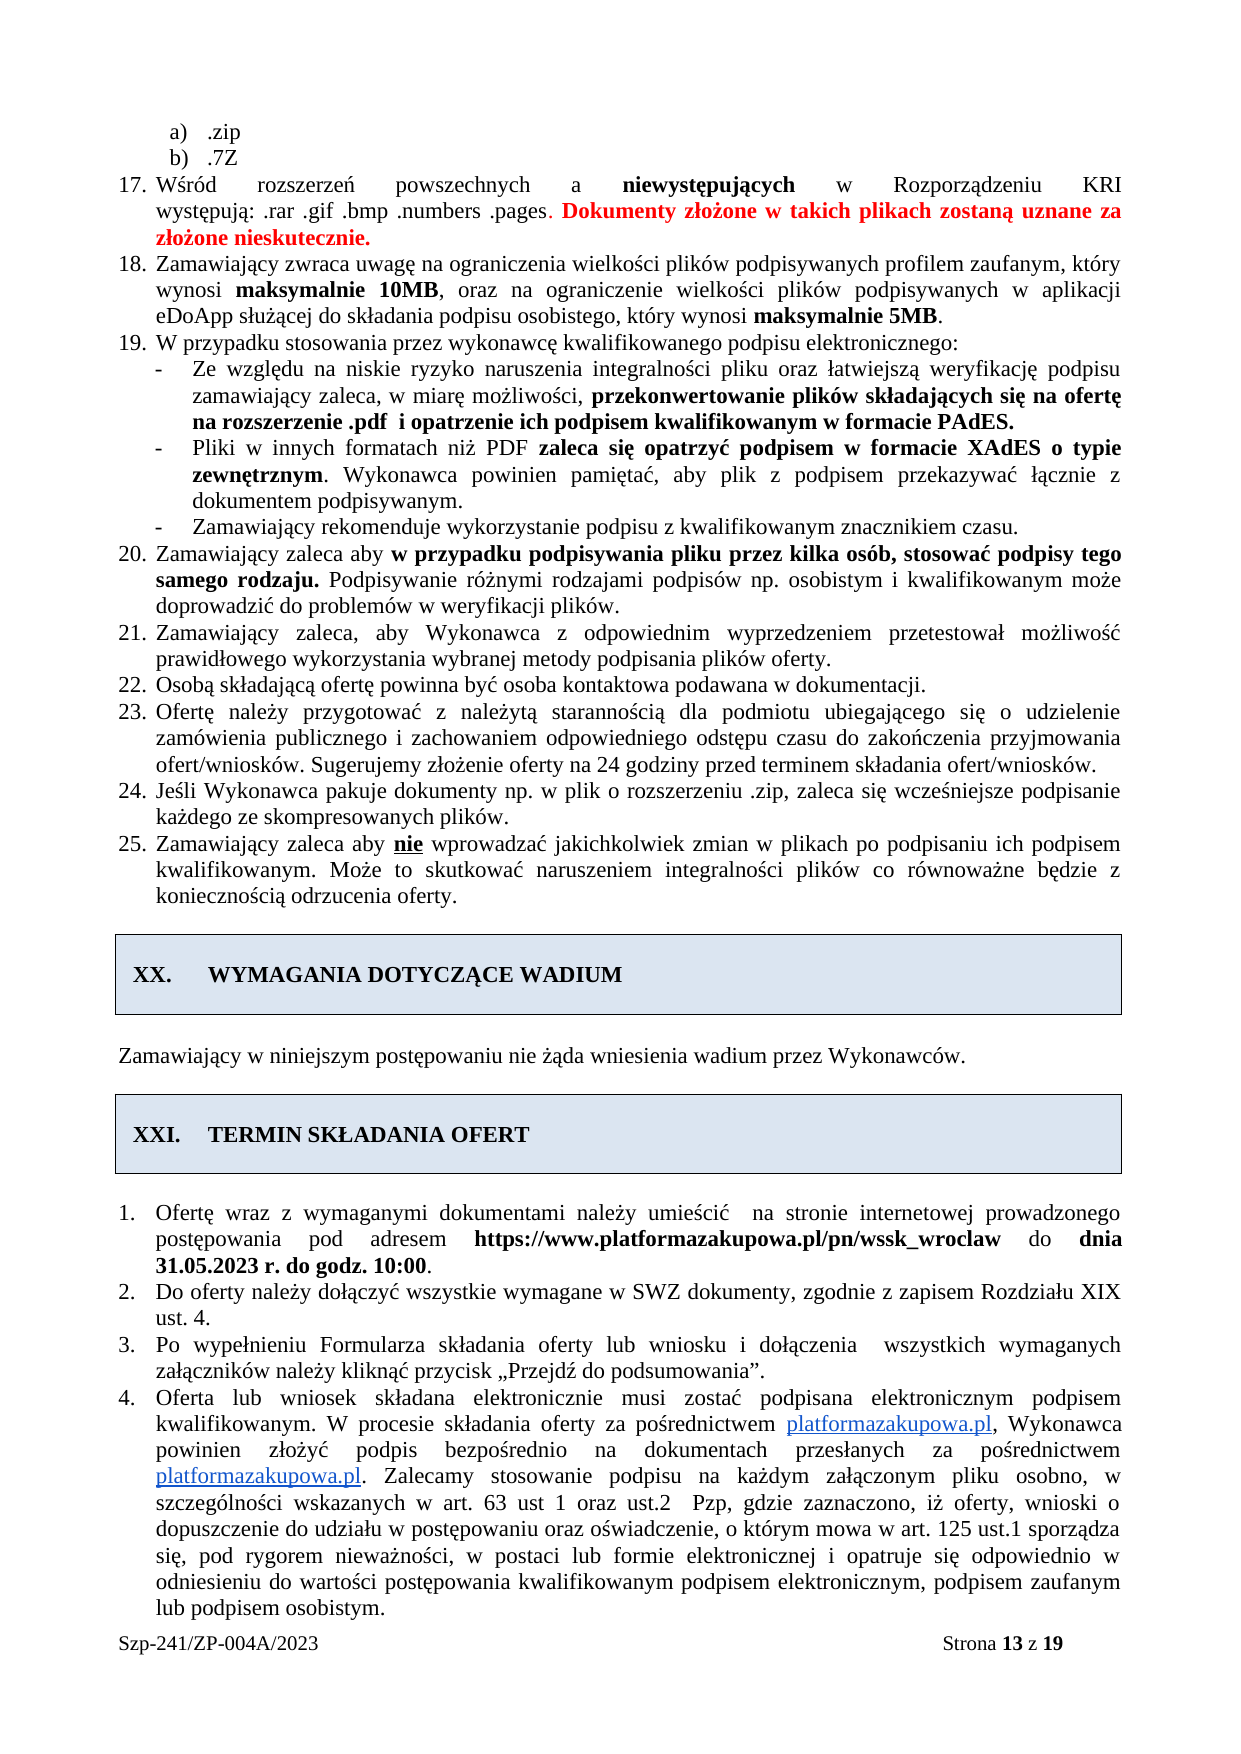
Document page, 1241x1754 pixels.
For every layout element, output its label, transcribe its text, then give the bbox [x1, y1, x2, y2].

list Jeśli Wykonawca pakuje dokumenty np. w plik o rozszerzeniu .zip, zaleca się wcześniejsze podpisanie każdego ze skompresowanych plików. [118, 777, 1122, 830]
list Osobą składającą ofertę powinna być osoba kontaktowa podawana w dokumentacji. [118, 672, 1122, 698]
list Zamawiający zaleca, aby Wykonawca z odpowiednim wyprzedzeniem przetestował możliwość prawidłowego wykorzystania wybranej metody podpisania plików oferty. [118, 619, 1122, 672]
list Oferta lub wniosek składana elektronicznie musi zostać podpisana elektronicznym podpisem kwalifikowanym. W procesie składania oferty za pośrednictwem platformazakupowa.pl, Wykonawca powinien złożyć podpis bezpośrednio na dokumentach przesłanych za pośrednictwem platformazakupowa.pl. Zalecamy stosowanie podpisu na każdym załączonym pliku osobno, w szczególności wskazanych w art. 63 ust 1 oraz ust.2 Pzp, gdzie zaznaczono, iż oferty, wnioski o dopuszczenie do udziału w postępowaniu oraz oświadczenie, o którym mowa w art. 125 ust.1 sporządza się, pod rygorem nieważności, w postaci lub formie elektronicznej i opatruje się odpowiednio w odniesieniu do wartości postępowania kwalifikowanym podpisem elektronicznym, podpisem zaufanym lub podpisem osobistym. [118, 1383, 1122, 1621]
list .zip [169, 118, 1122, 144]
list Zamawiający rekomenduje wykorzystanie podpisu z kwalifikowanym znacznikiem czasu. [154, 513, 1122, 540]
list .7Z [169, 144, 1122, 171]
list W przypadku stosowania przez wykonawcę kwalifikowanego podpisu elektronicznego: [118, 329, 1122, 355]
list Ofertę wraz z wymaganymi dokumentami należy umieścić na stronie internetowej prowadzonego postępowania pod adresem https://www.platformazakupowa.pl/pn/wssk_wroclaw do dnia 31.05.2023 r. do godz. 10:00. [118, 1199, 1122, 1278]
text Zamawiający w niniejszym postępowaniu nie żąda wniesienia wadium przez Wykonawców. [118, 1042, 1122, 1068]
table_header TERMIN SKŁADANIA OFERT [116, 1095, 1121, 1173]
list Ze względu na niskie ryzyko naruszenia integralności pliku oraz łatwiejszą weryfikację podpisu zamawiający zaleca, w miarę możliwości, przekonwertowanie plików składających się na ofertę na rozszerzenie .pdf i opatrzenie ich podpisem kwalifikowanym w formacie PAdES. [154, 355, 1122, 434]
table_header WYMAGANIA DOTYCZĄCE WADIUM [116, 935, 1121, 1014]
list Po wypełnieniu Formularza składania oferty lub wniosku i dołączenia wszystkich wymaganych załączników należy kliknąć przycisk „Przejdź do podsumowania”. [118, 1331, 1122, 1383]
list Wśród rozszerzeń powszechnych a niewystępujących w Rozporządzeniu KRI występują: .rar .gif .bmp .numbers .pages. Dokumenty złożone w takich plikach zostaną uznane za złożone nieskutecznie. [118, 171, 1122, 250]
list Ofertę należy przygotować z należytą starannością dla podmiotu ubiegającego się o udzielenie zamówienia publicznego i zachowaniem odpowiedniego odstępu czasu do zakończenia przyjmowania ofert/wniosków. Sugerujemy złożenie oferty na 24 godziny przed terminem składania ofert/wniosków. [118, 698, 1122, 777]
list Pliki w innych formatach niż PDF zaleca się opatrzyć podpisem w formacie XAdES o typie zewnętrznym. Wykonawca powinien pamiętać, aby plik z podpisem przekazywać łącznie z dokumentem podpisywanym. [154, 434, 1122, 513]
list Zamawiający zaleca aby nie wprowadzać jakichkolwiek zmian w plikach po podpisaniu ich podpisem kwalifikowanym. Może to skutkować naruszeniem integralności plików co równoważne będzie z koniecznością odrzucenia oferty. [118, 830, 1122, 909]
list Zamawiający zwraca uwagę na ograniczenia wielkości plików podpisywanych profilem zaufanym, który wynosi maksymalnie 10MB, oraz na ograniczenie wielkości plików podpisywanych w aplikacji eDoApp służącej do składania podpisu osobistego, który wynosi maksymalnie 5MB. [118, 250, 1122, 329]
list Zamawiający zaleca aby w przypadku podpisywania pliku przez kilka osób, stosować podpisy tego samego rodzaju. Podpisywanie różnymi rodzajami podpisów np. osobistym i kwalifikowanym może doprowadzić do problemów w weryfikacji plików. [118, 540, 1122, 619]
list Do oferty należy dołączyć wszystkie wymagane w SWZ dokumenty, zgodnie z zapisem Rozdziału XIX ust. 4. [118, 1278, 1122, 1331]
